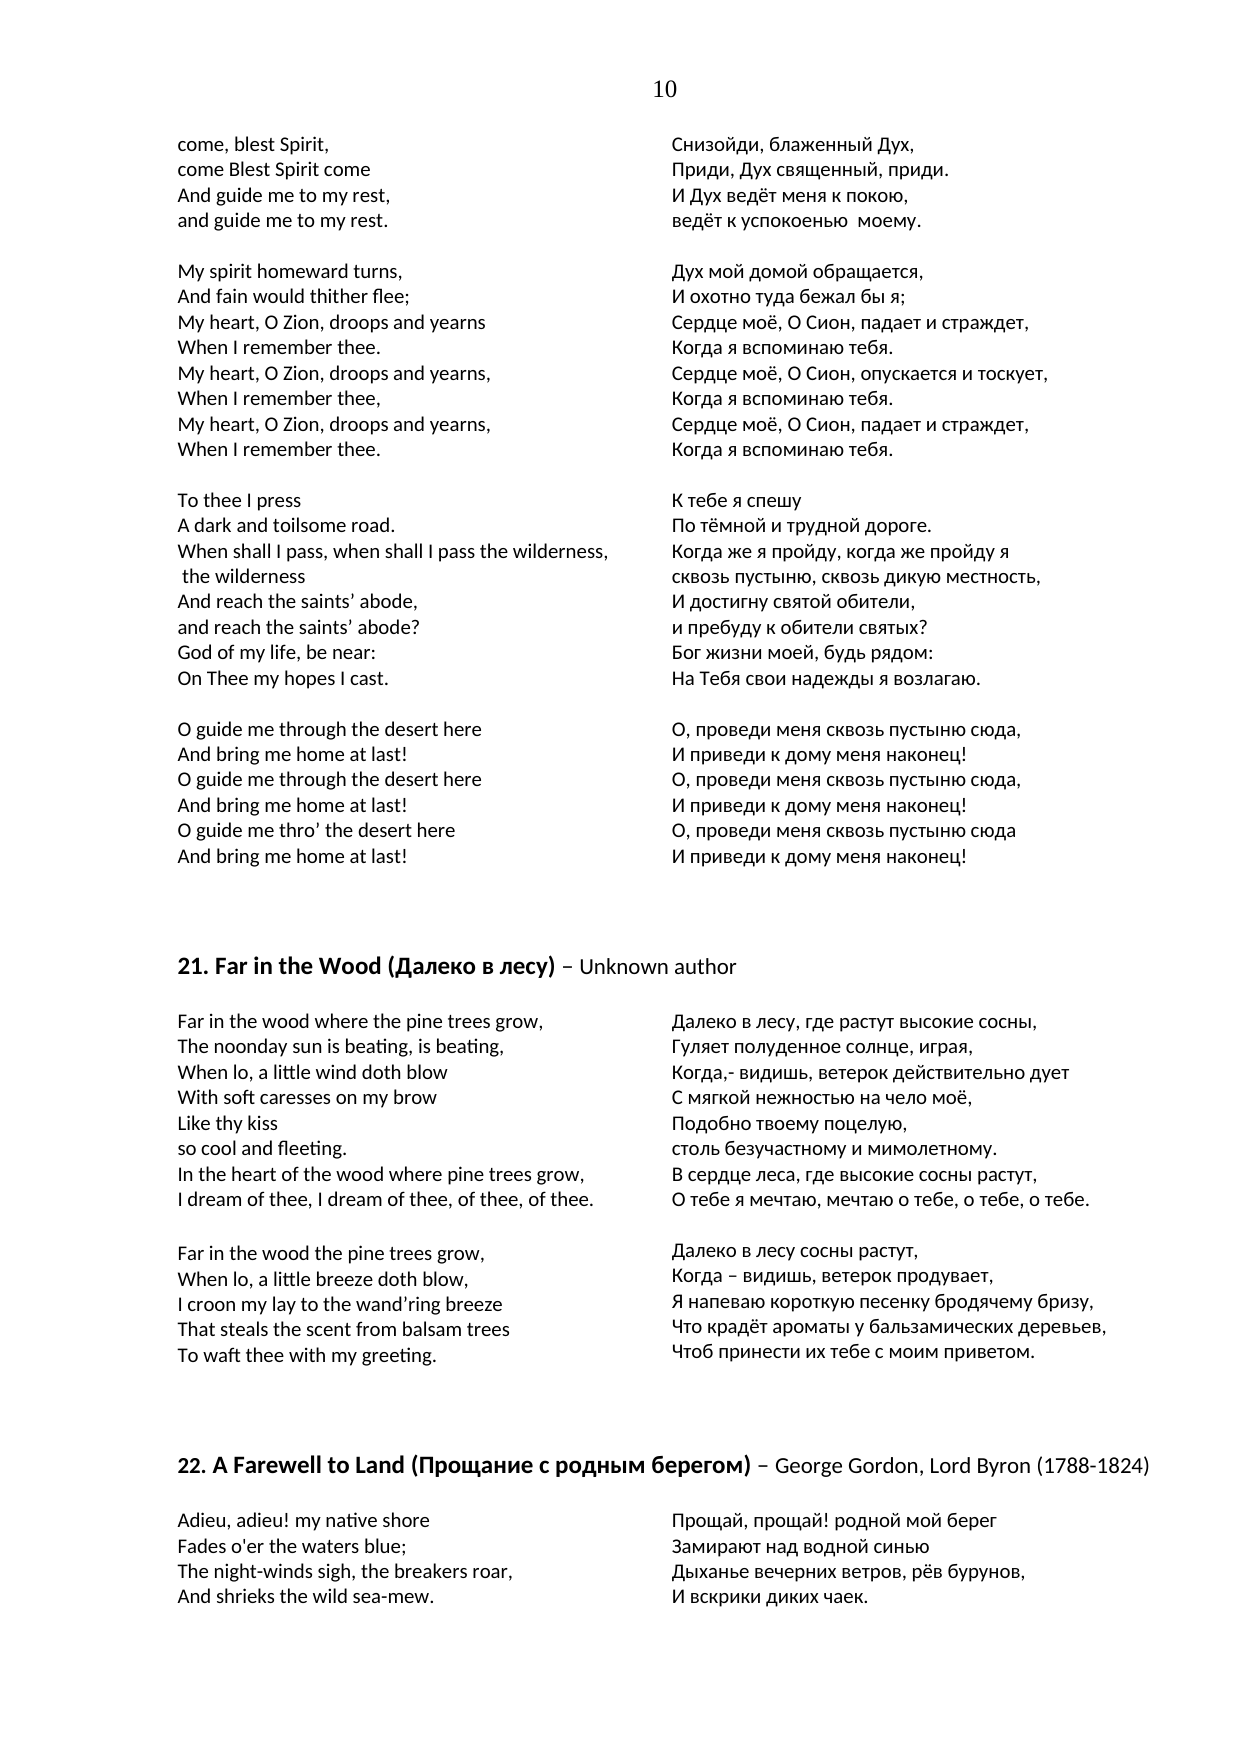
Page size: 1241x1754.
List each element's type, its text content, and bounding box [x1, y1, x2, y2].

table_header Far in the wood where the pine trees grow, The noonday sun is beating, is beating, When lo, a little wind doth blow With soft caresses on my brow Like thy kiss so cool and fleeting. In the heart of the wood where pine trees grow, I dream of thee, I dream of thee, of thee, of thee. Far in the wood the pine trees grow, When lo, a little breeze doth blow, I croon my lay to the wand’ring breeze That steals the scent from balsam trees To waft thee with my greeting. [166, 1008, 660, 1393]
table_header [166, 131, 660, 894]
table_header Далеко в лесу, где растут высокие сосны, Гуляет полуденное солнце, играя, Когда,- видишь, ветерок действительно дует С мягкой нежностью на чело моё, Подобно твоему поцелую, столь безучастному и мимолетному. В сердце леса, где высокие сосны растут, О тебе я мечтаю, мечтаю о тебе, о тебе, о тебе. Далеко в лесу сосны растут, Когда – видишь, ветерок продувает, Я напеваю короткую песенку бродячему бризу, Что крадёт ароматы у бальзамических деревьев, Чтоб принести их тебе с моим приветом. [660, 1008, 1155, 1393]
text 22. A Farewell to Land (Прощание с родным берегом) – George Gordon, Lord Byron (1788-1824) [177, 1449, 1152, 1479]
text 21. Far in the Wood (Далеко в лесу) – Unknown author [177, 950, 1152, 980]
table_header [166, 1508, 660, 1634]
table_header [660, 131, 1155, 894]
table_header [660, 1508, 1155, 1634]
